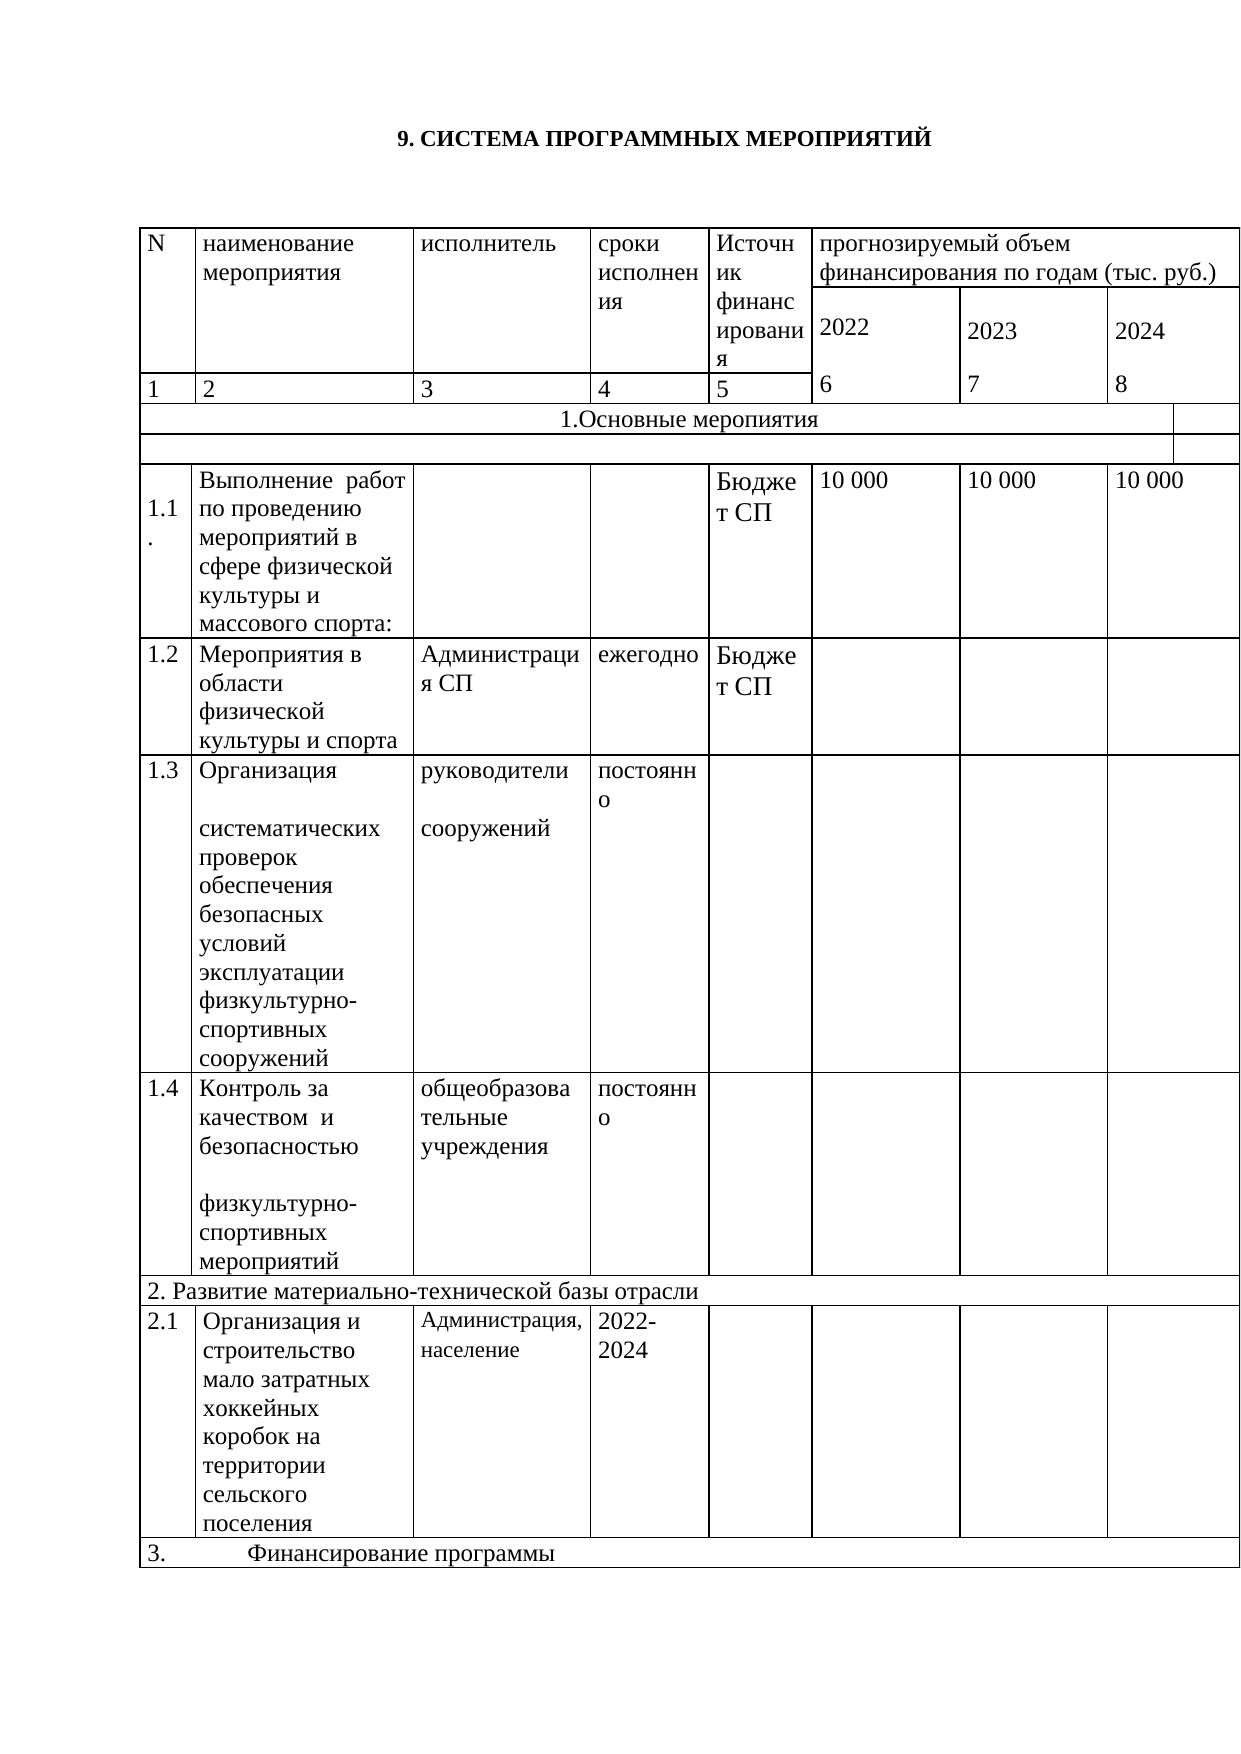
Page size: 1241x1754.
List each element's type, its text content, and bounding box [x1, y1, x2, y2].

table_header прогнозируемый объем финансирования по годам (тыс. руб.) [813, 229, 1239, 286]
table_cell [813, 639, 959, 754]
table_cell 5 [710, 374, 811, 403]
table_cell 10 000 [1108, 465, 1239, 637]
table_cell общеобразова тельные учреждения [414, 1073, 590, 1274]
table_cell 2 [196, 374, 413, 403]
table_cell Мероприятия в области физической культуры и спорта [192, 639, 413, 754]
table_cell 4 [591, 374, 708, 403]
table_cell руководители сооружений [414, 756, 590, 1072]
table_cell постоянно [591, 756, 708, 1072]
table_cell Выполнение работ по проведению мероприятий в сфере физической культуры и массового спорта: [192, 465, 413, 637]
table_header N [141, 229, 195, 372]
table_cell Организация и строительство мало затратных хоккейных коробок на территории сельского поселения [196, 1306, 413, 1536]
table_cell [1108, 639, 1239, 754]
table_cell 2022 6 [813, 288, 959, 403]
table_cell [1108, 1306, 1239, 1536]
table_cell [813, 1073, 959, 1274]
table_cell [710, 1073, 811, 1274]
table_cell 2023 7 [961, 288, 1107, 403]
table_cell [710, 756, 811, 1072]
table_cell 1 [141, 374, 195, 403]
table_header Источник финансирования [710, 229, 811, 372]
table_cell Организация систематических проверок обеспечения безопасных условий эксплуатации физкультурно-спортивных сооружений [192, 756, 413, 1072]
table_cell [1174, 404, 1239, 433]
table_cell [961, 1306, 1107, 1536]
table_cell [961, 756, 1107, 1072]
table_cell постоянно [591, 1073, 708, 1274]
table_cell [1174, 435, 1239, 463]
table_cell 3 [414, 374, 590, 403]
table_cell 10 000 [961, 465, 1107, 637]
table_cell [710, 1306, 811, 1536]
table_cell 2. Развитие материально-технической базы отрасли [141, 1276, 1239, 1305]
table_cell [1108, 756, 1239, 1072]
table_header сроки исполнения [591, 229, 708, 372]
table_cell [813, 1306, 959, 1536]
table_cell Бюджет СП [710, 465, 811, 637]
table_cell [813, 756, 959, 1072]
table_cell 10 000 [813, 465, 959, 637]
table_cell Администрация СП [414, 639, 590, 754]
table_cell [1108, 1073, 1239, 1274]
table_header наименование мероприятия [196, 229, 413, 372]
table_cell 1.1. [141, 465, 191, 637]
text 9. СИСТЕМА ПРОГРАММНЫХ МЕРОПРИЯТИЙ [177, 125, 1152, 151]
table_cell 1.4 [141, 1073, 191, 1274]
table_cell [961, 1073, 1107, 1274]
table_cell 2.1 [141, 1306, 195, 1536]
table_cell [414, 465, 590, 637]
table_cell [141, 435, 1173, 463]
table_cell Бюджет СП [710, 639, 811, 754]
table_header исполнитель [414, 229, 590, 372]
table_cell 1.3 [141, 756, 191, 1072]
table_cell Администрация,население [414, 1306, 590, 1536]
table_cell 3. Финансирование программы [141, 1538, 1239, 1567]
table_cell Контроль за качеством и безопасностью физкультурно-спортивных мероприятий [192, 1073, 413, 1274]
table_cell 2024 8 [1108, 288, 1239, 403]
table_cell 1.Основные меропиятия [141, 404, 1173, 433]
table_cell 1.2 [141, 639, 191, 754]
table_cell 2022-2024 [591, 1306, 708, 1536]
table_cell [591, 465, 708, 637]
table_cell [961, 639, 1107, 754]
table_cell ежегодно [591, 639, 708, 754]
